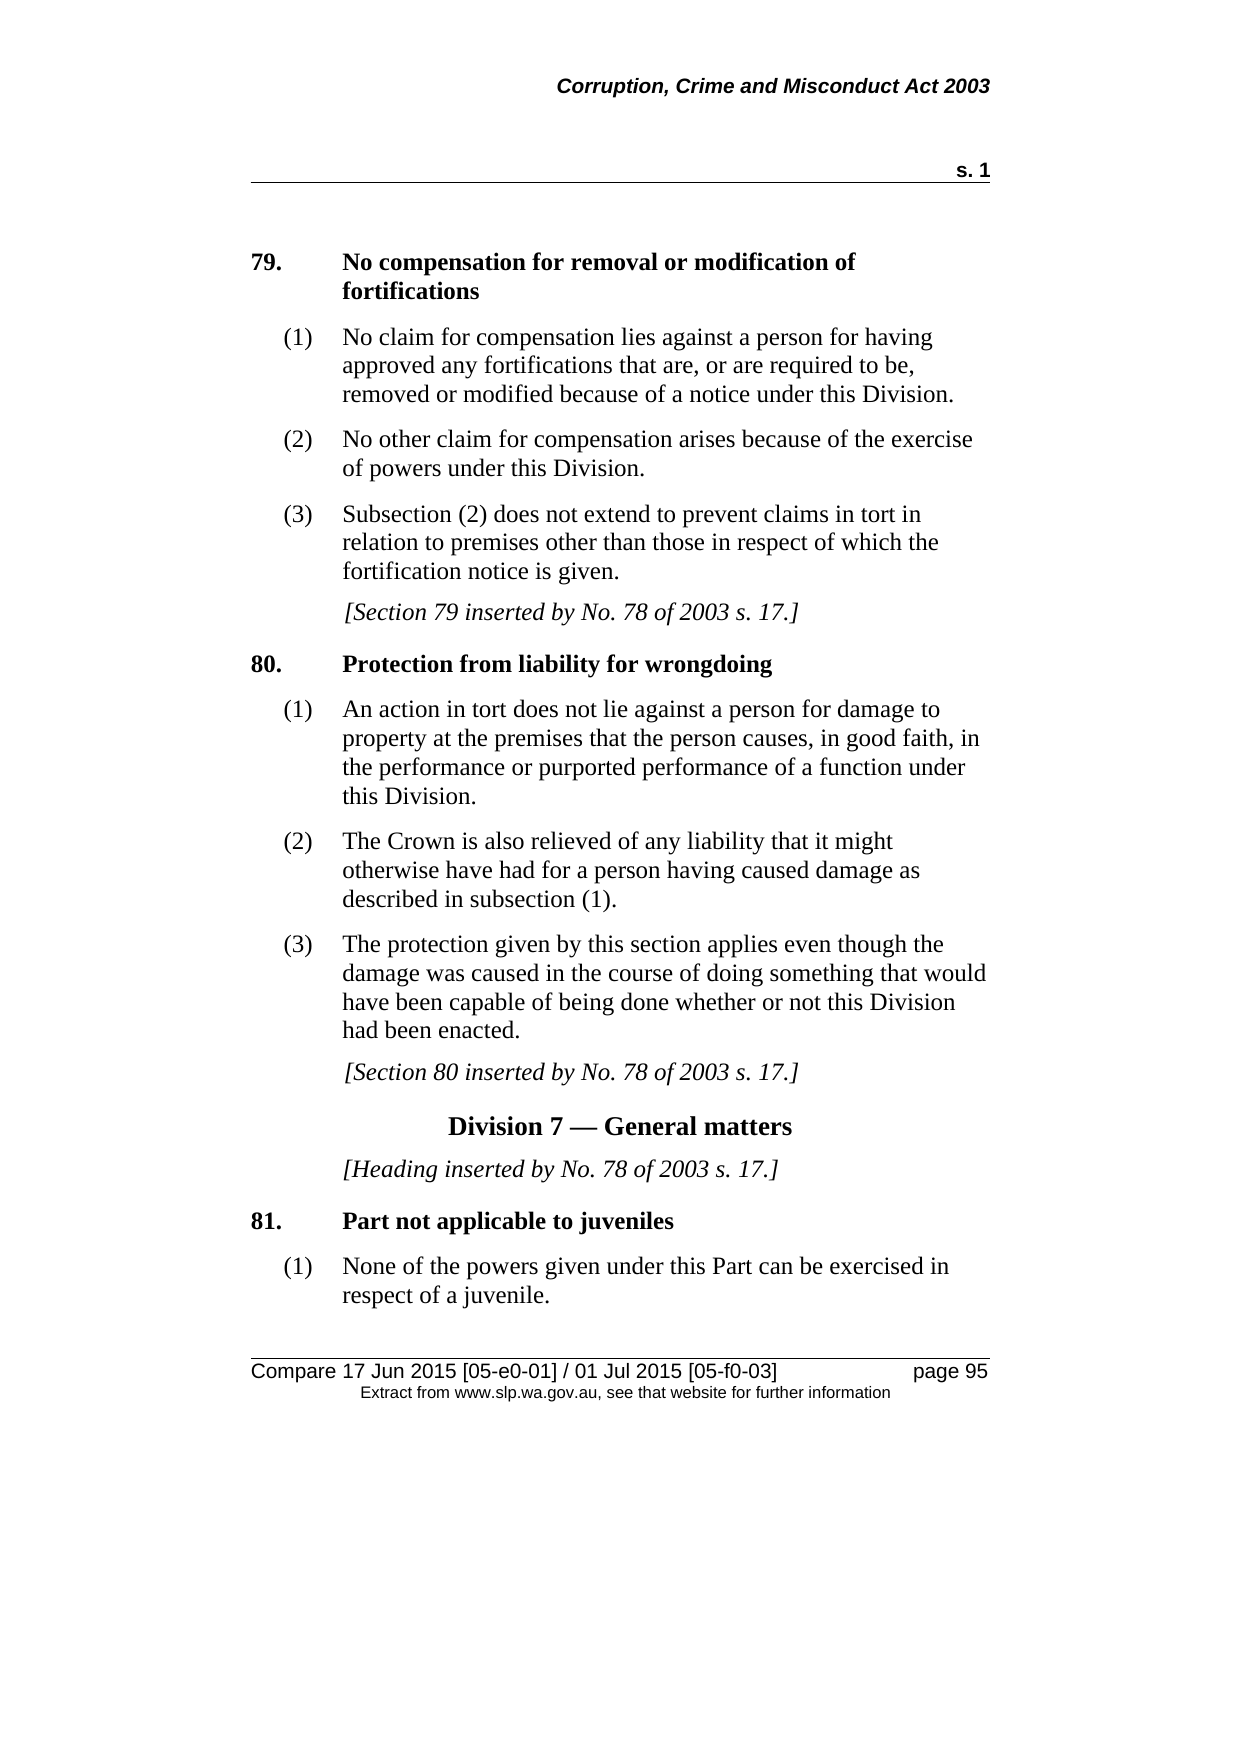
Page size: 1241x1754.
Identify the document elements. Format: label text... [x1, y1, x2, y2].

text (1) None of the powers given under this Part can be exercised in respect of a juvenile. [251, 1251, 990, 1309]
subtitle 81. Part not applicable to juveniles [251, 1206, 990, 1234]
text [Section 80 inserted by No. 78 of 2003 s. 17.] [251, 1057, 990, 1085]
text (2) The Crown is also relieved of any liability that it might otherwise have had for a person having caused damage as described in subsection (1). [251, 826, 990, 912]
subtitle Division 7 — General matters [251, 1110, 990, 1142]
subtitle 80. Protection from liability for wrongdoing [251, 649, 990, 678]
text (3) The protection given by this section applies even though the damage was caused in the course of doing something that would have been capable of being done whether or not this Division had been enacted. [251, 929, 990, 1044]
text (3) Subsection (2) does not extend to prevent claims in tort in relation to premises other than those in respect of which the fortification notice is given. [251, 499, 990, 585]
subtitle 79. No compensation for removal or modification of fortifications [251, 247, 990, 305]
text (1) An action in tort does not lie against a person for damage to property at the premises that the person causes, in good faith, in the performance or purported performance of a function under this Division. [251, 694, 990, 809]
text (2) No other claim for compensation arises because of the exercise of powers under this Division. [251, 424, 990, 482]
text (1) No claim for compensation lies against a person for having approved any fortifications that are, or are required to be, removed or modified because of a notice under this Division. [251, 322, 990, 408]
subtitle [Heading inserted by No. 78 of 2003 s. 17.] [251, 1154, 990, 1183]
text [Section 79 inserted by No. 78 of 2003 s. 17.] [251, 597, 990, 626]
